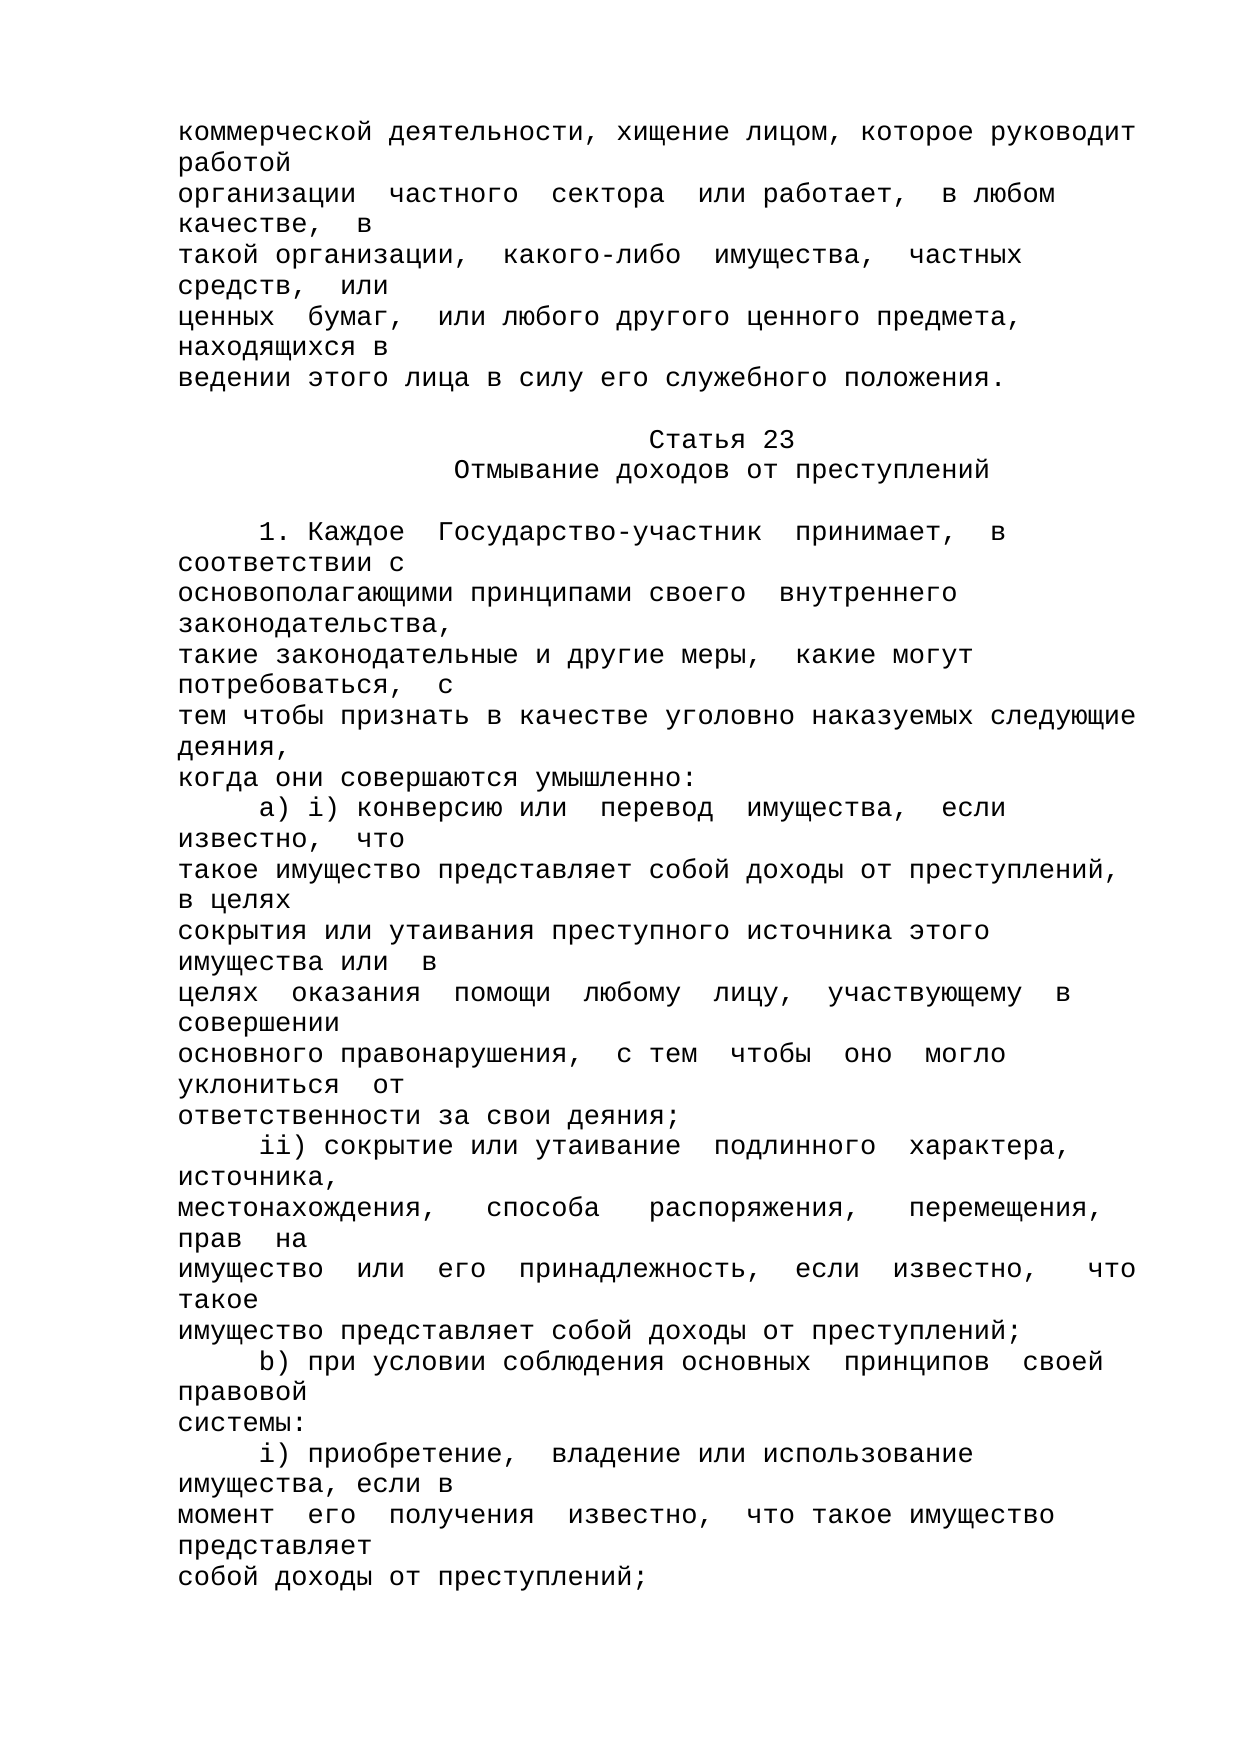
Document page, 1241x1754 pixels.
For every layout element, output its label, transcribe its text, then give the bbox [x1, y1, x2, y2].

text имущество представляет собой доходы от преступлений; [177, 1317, 1152, 1347]
text b) при условии соблюдения основных принципов своей правовой [177, 1347, 1152, 1409]
text Отмывание доходов от преступлений [177, 456, 1152, 487]
text такой организации, какого-либо имущества, частных средств, или [177, 241, 1152, 302]
text ответственности за свои деяния; [177, 1101, 1152, 1132]
text основного правонарушения, с тем чтобы оно могло уклониться от [177, 1040, 1152, 1101]
text такие законодательные и другие меры, какие могут потребоваться, с [177, 641, 1152, 702]
text ii) сокрытие или утаивание подлинного характера, источника, [177, 1132, 1152, 1194]
text системы: [177, 1409, 1152, 1439]
text основополагающими принципами своего внутреннего законодательства, [177, 579, 1152, 641]
text Статья 23 [177, 425, 1152, 456]
text собой доходы от преступлений; [177, 1562, 1152, 1593]
text организации частного сектора или работает, в любом качестве, в [177, 179, 1152, 241]
text ценных бумаг, или любого другого ценного предмета, находящихся в [177, 302, 1152, 364]
text момент его получения известно, что такое имущество представляет [177, 1501, 1152, 1562]
text ведении этого лица в силу его служебного положения. [177, 364, 1152, 395]
text целях оказания помощи любому лицу, участвующему в совершении [177, 978, 1152, 1040]
text тем чтобы признать в качестве уголовно наказуемых следующие деяния, [177, 702, 1152, 763]
text 1. Каждое Государство-участник принимает, в соответствии с [177, 518, 1152, 579]
text местонахождения, способа распоряжения, перемещения, прав на [177, 1194, 1152, 1255]
text такое имущество представляет собой доходы от преступлений, в целях [177, 856, 1152, 917]
text сокрытия или утаивания преступного источника этого имущества или в [177, 917, 1152, 978]
text i) приобретение, владение или использование имущества, если в [177, 1439, 1152, 1501]
text когда они совершаются умышленно: [177, 763, 1152, 794]
text a) i) конверсию или перевод имущества, если известно, что [177, 794, 1152, 856]
text имущество или его принадлежность, если известно, что такое [177, 1255, 1152, 1317]
text коммерческой деятельности, хищение лицом, которое руководит работой [177, 118, 1152, 179]
